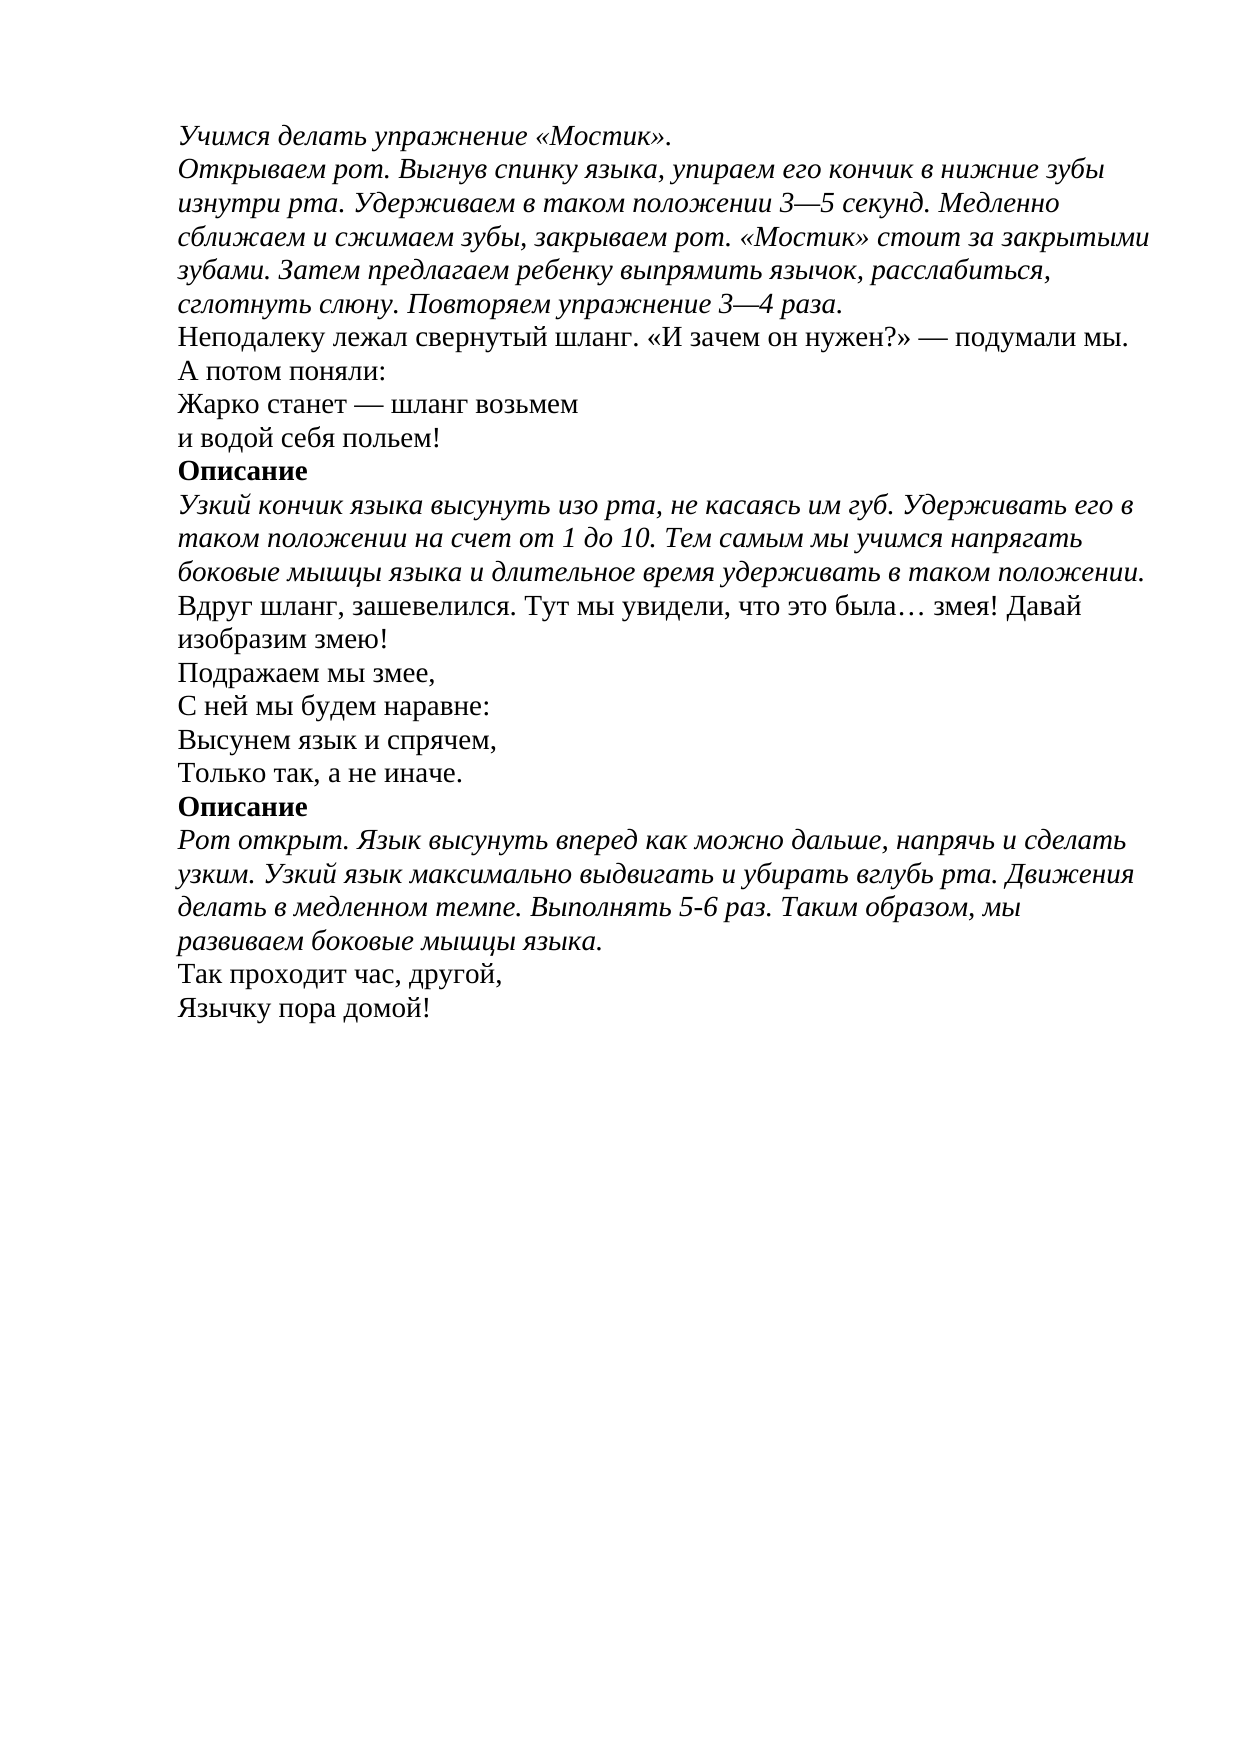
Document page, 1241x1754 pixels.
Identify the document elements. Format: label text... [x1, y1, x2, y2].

text Учимся делать упражнение «Мостик». Открываем рот. Выгнув спинку языка, упираем его кончик в нижние зубы изнутри рта. Удерживаем в таком положении 3—5 секунд. Медленно сближаем и сжимаем зубы, закрываем рот. «Мостик» стоит за закрытыми зубами. Затем предлагаем ребенку выпрямить язычок, расслабиться, сглотнуть слюну. Повторяем упражнение 3—4 раза. [177, 118, 1152, 319]
text Вдруг шланг, зашевелился. Тут мы увидели, что это была… змея! Давай изобразим змею! [177, 588, 1152, 655]
text Так проходит час, другой, Язычку пора домой! [177, 957, 1152, 1024]
text Рот открыт. Язык высунуть вперед как можно дальше, напрячь и сделать узким. Узкий язык максимально выдвигать и убирать вглубь рта. Движения делать в медленном темпе. Выполнять 5-6 раз. Таким образом, мы развиваем боковые мышцы языка. [177, 822, 1152, 957]
text Подражаем мы змее, С ней мы будем наравне: Высунем язык и спрячем, Только так, а не иначе. [177, 655, 1152, 789]
text Описание [177, 789, 1152, 822]
text Жарко станет — шланг возьмем и водой себя польем! [177, 386, 1152, 453]
text Описание [177, 453, 1152, 487]
text Неподалеку лежал свернутый шланг. «И зачем он нужен?» — подумали мы. А потом поняли: [177, 319, 1152, 386]
text Узкий кончик языка высунуть изо рта, не касаясь им губ. Удерживать его в таком положении на счет от 1 до 10. Тем самым мы учимся напрягать боковые мышцы языка и длительное время удерживать в таком положении. [177, 487, 1152, 588]
